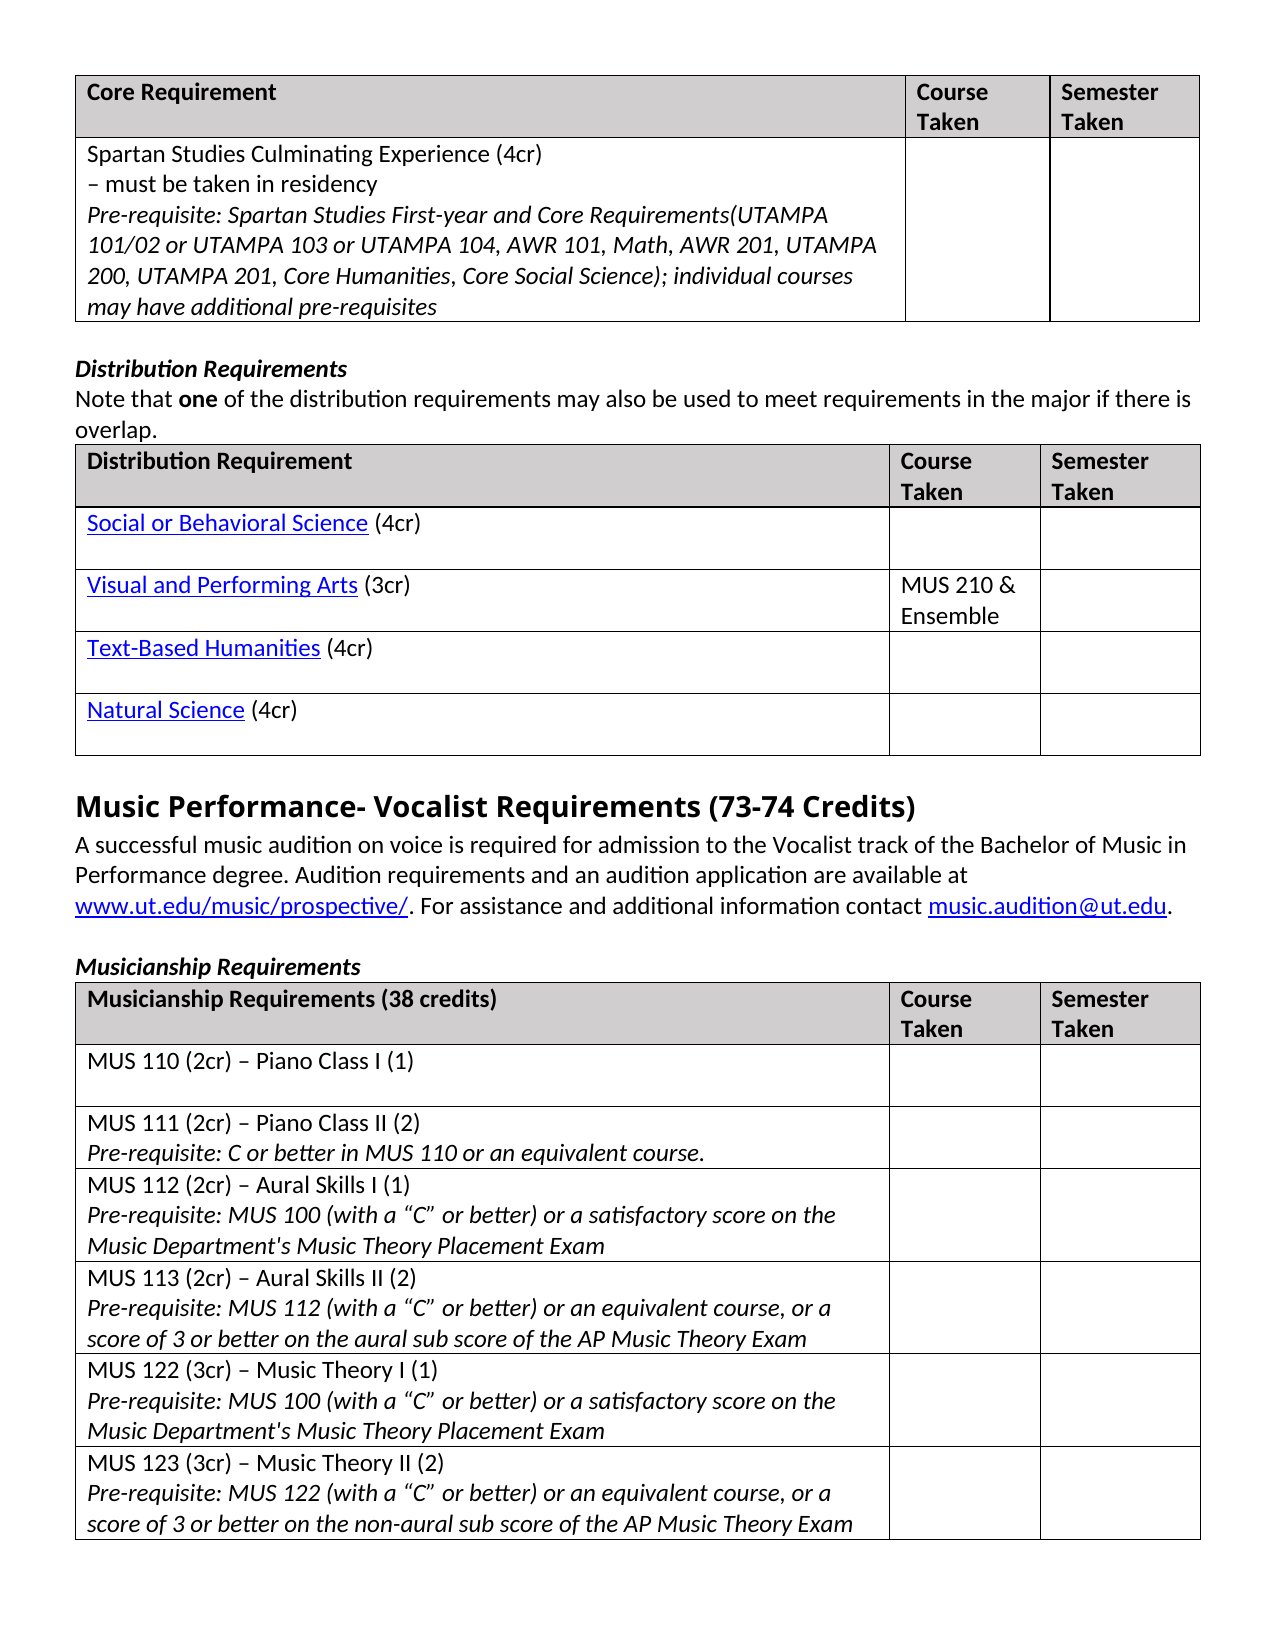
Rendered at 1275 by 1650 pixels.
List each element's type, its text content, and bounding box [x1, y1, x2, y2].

table_cell [890, 694, 1040, 755]
table_cell [1041, 632, 1200, 693]
table_header Core Requirement [76, 76, 905, 137]
table_header Distribution Requirement [76, 445, 889, 506]
table_cell [890, 1107, 1040, 1168]
table_cell [890, 1045, 1040, 1106]
table_header Musicianship Requirements (38 credits) [76, 983, 889, 1044]
table_header Semester Taken [1041, 445, 1200, 506]
table_cell Visual and Performing Arts (3cr) [76, 570, 889, 631]
table_header Semester Taken [1041, 983, 1200, 1044]
table_cell Spartan Studies Culminating Experience (4cr) – must be taken in residency Pre-requisite: Spartan Studies First-year and Core Requirements(UTAMPA 101/02 or UTAMPA 103 or UTAMPA 104, AWR 101, Math, AWR 201, UTAMPA 200, UTAMPA 201, Core Humanities, Core Social Science); individual courses may have additional pre-requisites [76, 138, 905, 321]
table_header Course Taken [890, 445, 1040, 506]
table_cell Text-Based Humanities (4cr) [76, 632, 889, 693]
table_cell [1041, 1045, 1200, 1106]
table_cell [1041, 570, 1200, 631]
table_cell Social or Behavioral Science (4cr) [76, 508, 889, 568]
table_cell [890, 1354, 1040, 1446]
table_cell [1051, 138, 1199, 321]
text A successful music audition on voice is required for admission to the Vocalist track of the Bachelor of Music in Performance degree. Audition requirements and an audition application are available at www.ut.edu/music/prospective/. For assistance and additional information contact music.audition@ut.edu. [75, 829, 1200, 921]
table_cell [890, 1169, 1040, 1261]
table_cell [890, 508, 1040, 568]
subtitle Musicianship Requirements [75, 951, 1200, 982]
table_cell [1041, 1107, 1200, 1168]
table_cell MUS 111 (2cr) – Piano Class II (2) Pre-requisite: C or better in MUS 110 or an equivalent course. [76, 1107, 889, 1168]
table_header Course Taken [890, 983, 1040, 1044]
subtitle Music Performance- Vocalist Requirements (73-74 Credits) [75, 786, 1200, 826]
table_cell MUS 110 (2cr) – Piano Class I (1) [76, 1045, 889, 1106]
text Note that one of the distribution requirements may also be used to meet requirements in the major if there is overlap. [75, 383, 1200, 444]
table_cell [890, 632, 1040, 693]
table_header Semester Taken [1051, 76, 1199, 137]
table_cell MUS 112 (2cr) – Aural Skills I (1) Pre-requisite: MUS 100 (with a “C” or better) or a satisfactory score on the Music Department's Music Theory Placement Exam [76, 1169, 889, 1261]
table_cell MUS 113 (2cr) – Aural Skills II (2) Pre-requisite: MUS 112 (with a “C” or better) or an equivalent course, or a score of 3 or better on the aural sub score of the AP Music Theory Exam [76, 1262, 889, 1353]
table_cell [1041, 1169, 1200, 1261]
table_cell [1041, 508, 1200, 568]
table_cell [1041, 1262, 1200, 1353]
table_header Course Taken [906, 76, 1049, 137]
table_cell [1041, 694, 1200, 755]
subtitle Distribution Requirements [75, 353, 1200, 383]
table_cell [890, 1262, 1040, 1353]
table_cell [1041, 1447, 1200, 1538]
table_cell MUS 122 (3cr) – Music Theory I (1) Pre-requisite: MUS 100 (with a “C” or better) or a satisfactory score on the Music Department's Music Theory Placement Exam [76, 1354, 889, 1446]
table_cell MUS 210 & Ensemble [890, 570, 1040, 631]
table_cell [1041, 1354, 1200, 1446]
table_cell MUS 123 (3cr) – Music Theory II (2) Pre-requisite: MUS 122 (with a “C” or better) or an equivalent course, or a score of 3 or better on the non-aural sub score of the AP Music Theory Exam [76, 1447, 889, 1538]
table_cell Natural Science (4cr) [76, 694, 889, 755]
table_cell [906, 138, 1049, 321]
table_cell [890, 1447, 1040, 1538]
